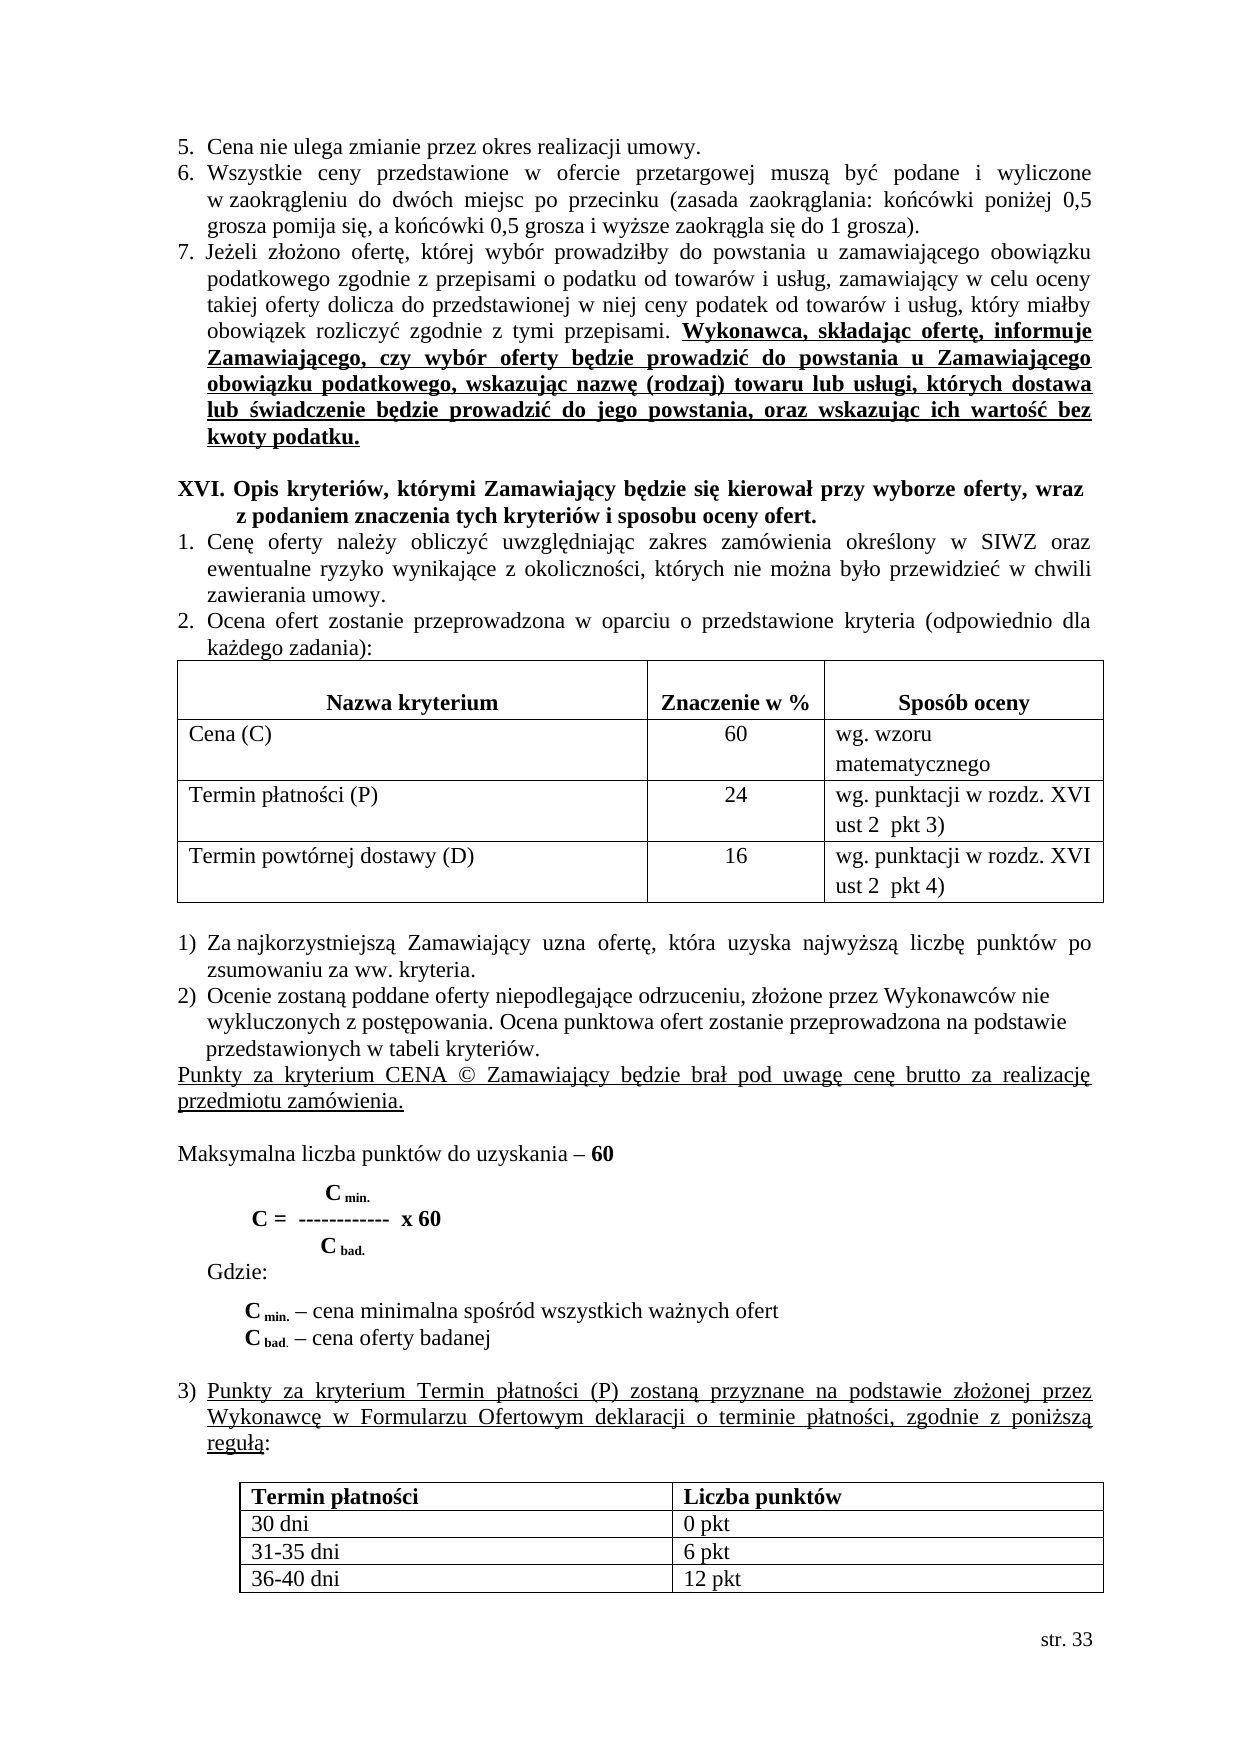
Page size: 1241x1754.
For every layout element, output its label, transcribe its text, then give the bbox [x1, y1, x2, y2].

list Ocenie zostaną poddane oferty niepodlegające odrzuceniu, złożone przez Wykonawców nie [177, 982, 1093, 1008]
list Za najkorzystniejszą Zamawiający uzna ofertę, która uzyska najwyższą liczbę punktów po zsumowaniu za ww. kryteria. [177, 929, 1093, 982]
text C min. [177, 1179, 1093, 1205]
text 7. Jeżeli złożono ofertę, której wybór prowadziłby do powstania u zamawiającego obowiązku podatkowego zgodnie z przepisami o podatku od towarów i usług, zamawiający w celu oceny takiej oferty dolicza do przedstawionej w niej ceny podatek od towarów i usług, który miałby obowiązek rozliczyć zgodnie z tymi przepisami. Wykonawca, składając ofertę, informuje Zamawiającego, czy wybór oferty będzie prowadzić do powstania u Zamawiającego obowiązku podatkowego, wskazując nazwę (rodzaj) towaru lub usługi, których dostawa lub świadczenie będzie prowadzić do jego powstania, oraz wskazując ich wartość bez kwoty podatku. [177, 238, 1093, 449]
table_cell 12 pkt [673, 1565, 1103, 1592]
table_header Nazwa kryterium [178, 661, 647, 718]
text przedstawionych w tabeli kryteriów. [177, 1035, 1093, 1061]
table_cell wg. punktacji w rozdz. XVI ust 2 pkt 4) [825, 842, 1103, 902]
table_cell 36-40 dni [241, 1565, 672, 1592]
text Maksymalna liczba punktów do uzyskania – 60 [177, 1140, 1093, 1167]
text C = ------------ x 60 [177, 1205, 1093, 1232]
list Punkty za kryterium Termin płatności (P) zostaną przyznane na podstawie złożonej przez Wykonawcę w Formularzu Ofertowym deklaracji o terminie płatności, zgodnie z poniższą regułą: [177, 1377, 1093, 1456]
table_cell 6 pkt [673, 1538, 1103, 1564]
table_cell 0 pkt [673, 1511, 1103, 1537]
text 6. Wszystkie ceny przedstawione w ofercie przetargowej muszą być podane i wyliczone w zaokrągleniu do dwóch miejsc po przecinku (zasada zaokrąglania: końcówki poniżej 0,5 grosza pomija się, a końcówki 0,5 grosza i wyższe zaokrągla się do 1 grosza). [177, 159, 1093, 238]
table_cell 60 [648, 720, 824, 780]
table_cell Cena (C) [178, 720, 647, 780]
table_header Znaczenie w % [648, 661, 824, 718]
text wykluczonych z postępowania. Ocena punktowa ofert zostanie przeprowadzona na podstawie [207, 1008, 1093, 1035]
text 5. Cena nie ulega zmianie przez okres realizacji umowy. [177, 133, 1093, 159]
table_header Sposób oceny [825, 661, 1103, 718]
table_cell 30 dni [241, 1511, 672, 1537]
list C min. – cena minimalna spośród wszystkich ważnych ofert [244, 1298, 1093, 1324]
table_cell Termin płatności (P) [178, 781, 647, 841]
text Punkty za kryterium CENA © Zamawiający będzie brał pod uwagę cenę brutto za realizację przedmiotu zamówienia. [177, 1061, 1093, 1114]
text XVI. Opis kryteriów, którymi Zamawiający będzie się kierował przy wyborze oferty, wraz z podaniem znaczenia tych kryteriów i sposobu oceny ofert. [177, 476, 1093, 528]
text Gdzie: [207, 1258, 1093, 1284]
table_cell Termin powtórnej dostawy (D) [178, 842, 647, 902]
list Ocena ofert zostanie przeprowadzona w oparciu o przedstawione kryteria (odpowiednio dla każdego zadania): [177, 607, 1093, 660]
list Cenę oferty należy obliczyć uwzględniając zakres zamówienia określony w SIWZ oraz ewentualne ryzyko wynikające z okoliczności, których nie można było przewidzieć w chwili zawierania umowy. [177, 528, 1093, 607]
table_cell wg. wzoru matematycznego [825, 720, 1103, 780]
list C bad. – cena oferty badanej [244, 1324, 1093, 1350]
table_header Liczba punktów [673, 1483, 1103, 1509]
table_cell 16 [648, 842, 824, 902]
table_header Termin płatności [241, 1483, 672, 1509]
table_cell 24 [648, 781, 824, 841]
table_cell 31-35 dni [241, 1538, 672, 1564]
text C bad. [177, 1232, 1093, 1258]
table_cell wg. punktacji w rozdz. XVI ust 2 pkt 3) [825, 781, 1103, 841]
